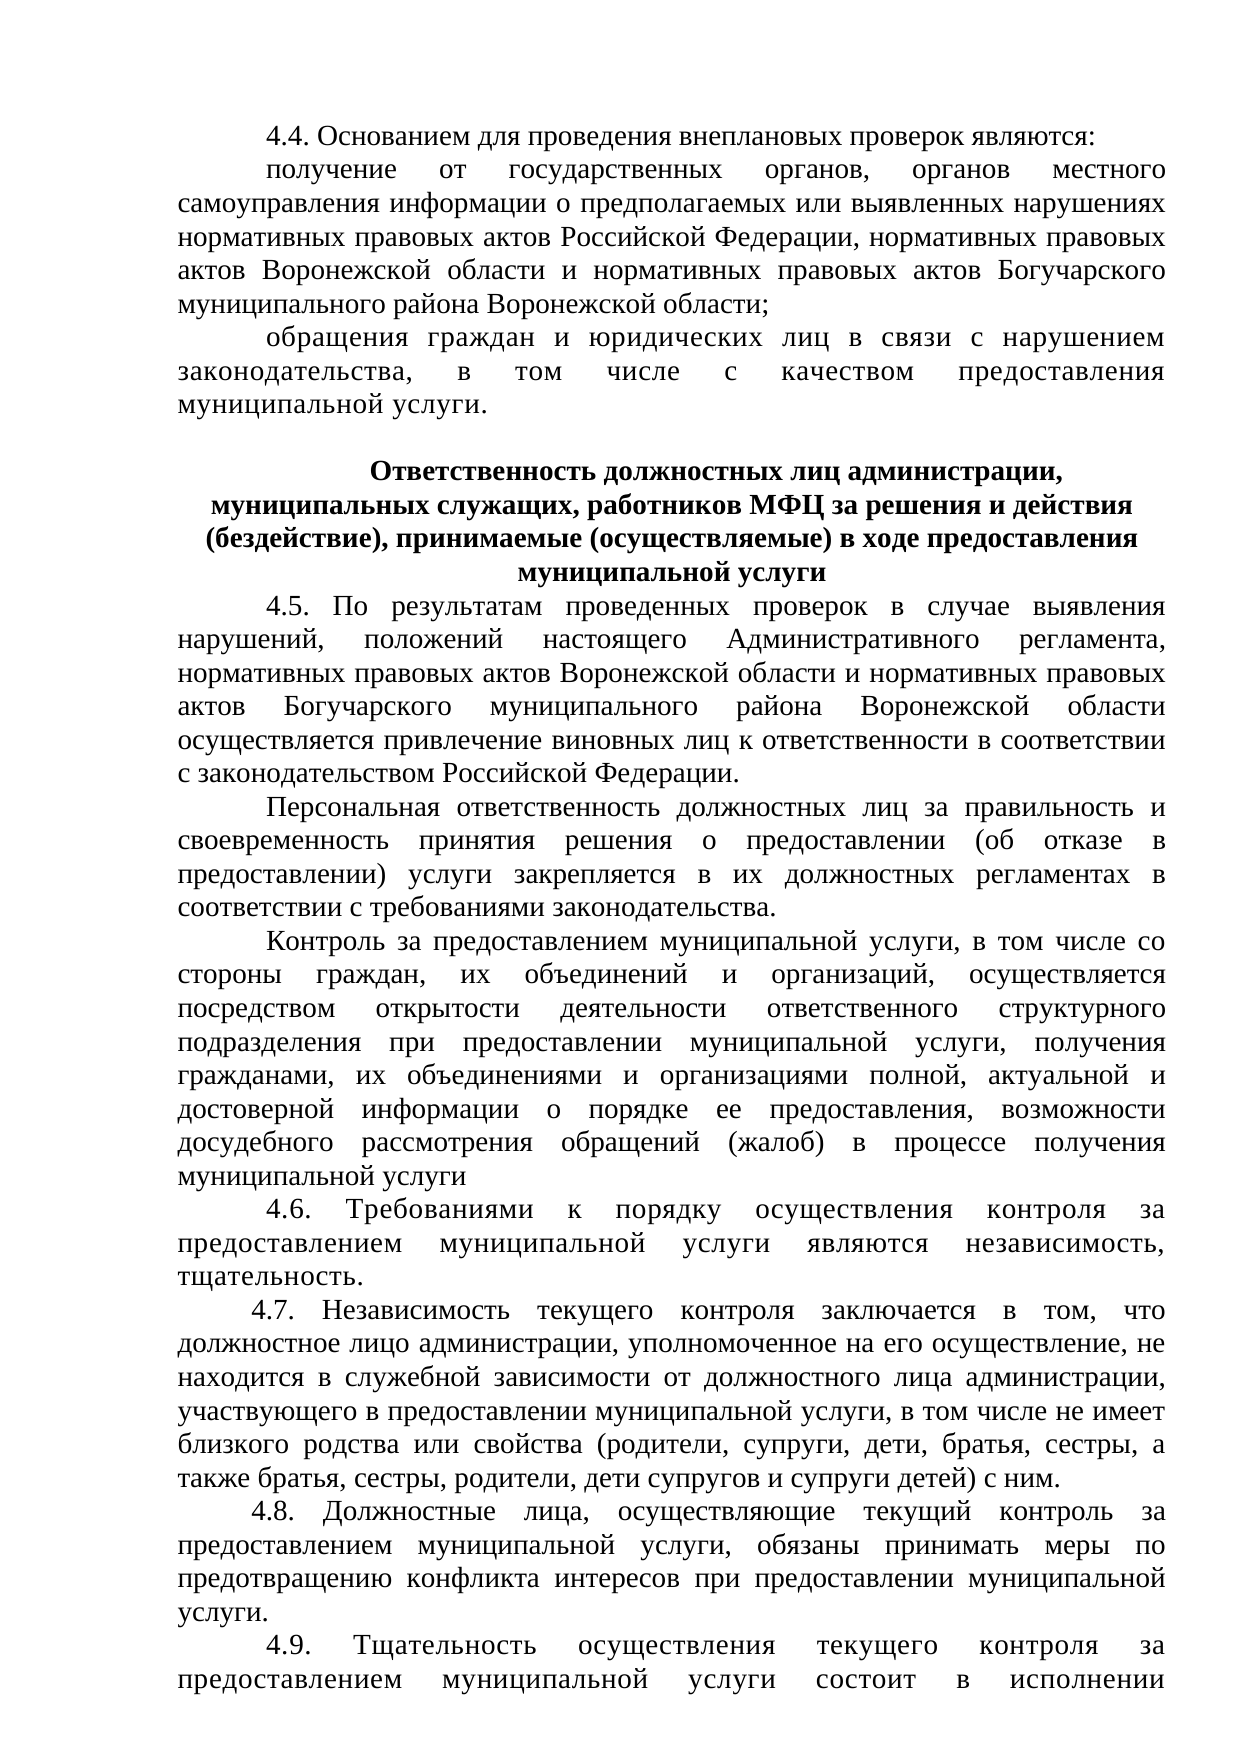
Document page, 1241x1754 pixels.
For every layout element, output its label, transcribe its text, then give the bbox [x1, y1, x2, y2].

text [177, 1627, 1167, 1694]
text 4.4. Основанием для проведения внеплановых проверок являются: [177, 118, 1167, 152]
text 4.8. Должностные лица, осуществляющие текущий контроль за предоставлением муниципальной услуги, обязаны принимать меры по предотвращению конфликта интересов при предоставлении муниципальной услуги. [177, 1493, 1167, 1627]
text Контроль за предоставлением муниципальной услуги, в том числе со стороны граждан, их объединений и организаций, осуществляется посредством открытости деятельности ответственного структурного подразделения при предоставлении муниципальной услуги, получения гражданами, их объединениями и организациями полной, актуальной и достоверной информации о порядке ее предоставления, возможности досудебного рассмотрения обращений (жалоб) в процессе получения муниципальной услуги [177, 923, 1167, 1191]
text 4.7. Независимость текущего контроля заключается в том, что должностное лицо администрации, уполномоченное на его осуществление, не находится в служебной зависимости от должностного лица администрации, участвующего в предоставлении муниципальной услуги, в том числе не имеет близкого родства или свойства (родители, супруги, дети, братья, сестры, а также братья, сестры, родители, дети супругов и супруги детей) с ним. [177, 1292, 1167, 1493]
text Ответственность должностных лиц администрации, муниципальных служащих, работников МФЦ за решения и действия (бездействие), принимаемые (осуществляемые) в ходе предоставления муниципальной услуги [177, 453, 1167, 588]
text получение от государственных органов, органов местного самоуправления информации о предполагаемых или выявленных нарушениях нормативных правовых актов Российской Федерации, нормативных правовых актов Воронежской области и нормативных правовых актов Богучарского муниципального района Воронежской области; [177, 152, 1167, 319]
text 4.6. Требованиями к порядку осуществления контроля за предоставлением муниципальной услуги являются независимость, тщательность. [177, 1191, 1167, 1292]
text Персональная ответственность должностных лиц за правильность и своевременность принятия решения о предоставлении (об отказе в предоставлении) услуги закрепляется в их должностных регламентах в соответствии с требованиями законодательства. [177, 789, 1167, 923]
text обращения граждан и юридических лиц в связи с нарушением законодательства, в том числе с качеством предоставления муниципальной услуги. [177, 319, 1167, 420]
text 4.5. По результатам проведенных проверок в случае выявления нарушений, положений настоящего Административного регламента, нормативных правовых актов Воронежской области и нормативных правовых актов Богучарского муниципального района Воронежской области осуществляется привлечение виновных лиц к ответственности в соответствии с законодательством Российской Федерации. [177, 588, 1167, 789]
